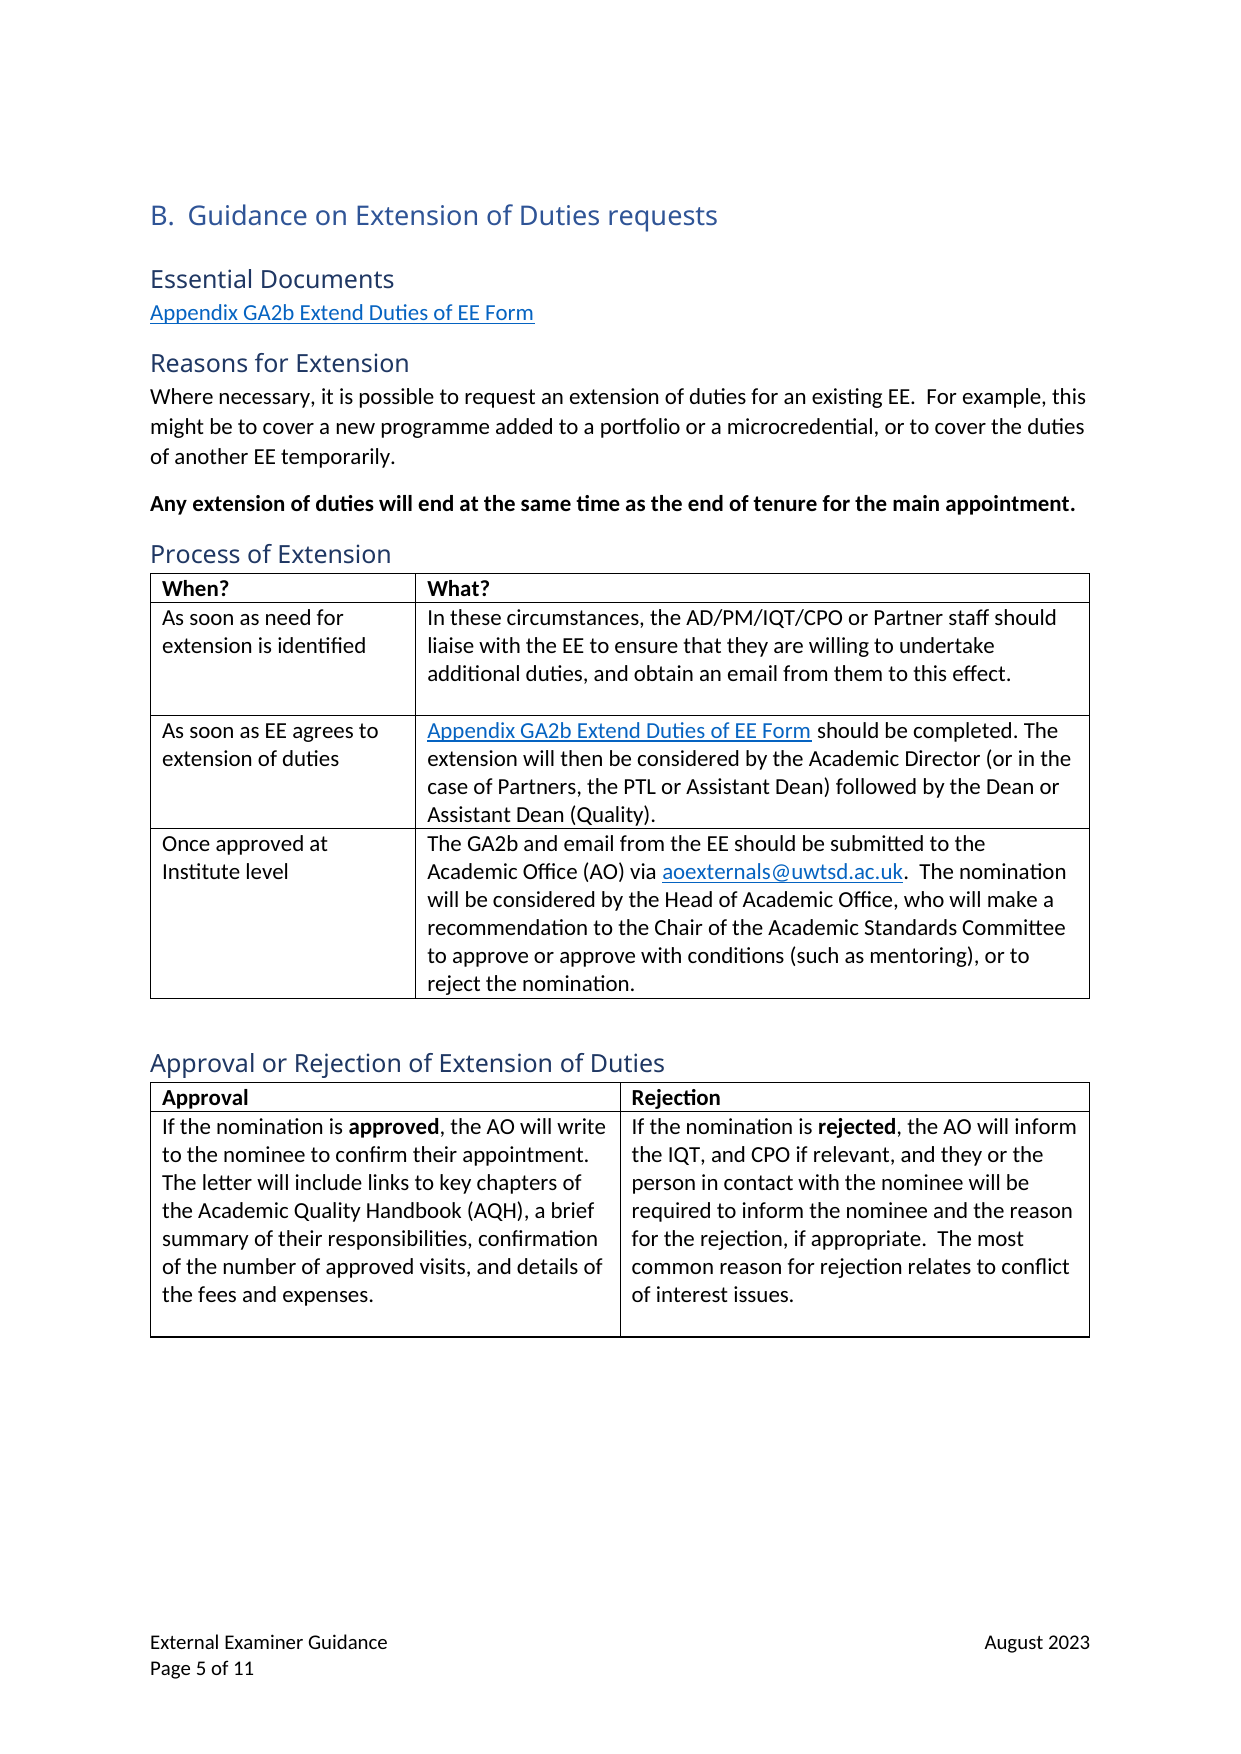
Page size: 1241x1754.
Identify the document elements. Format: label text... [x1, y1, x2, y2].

table_header Rejection [621, 1083, 1089, 1111]
table_cell As soon as need for extension is identified [151, 603, 415, 715]
table_cell Appendix GA2b Extend Duties of EE Form should be completed. The extension will then be considered by the Academic Director (or in the case of Partners, the PTL or Assistant Dean) followed by the Dean or Assistant Dean (Quality). [416, 716, 1089, 828]
table_cell If the nomination is approved, the AO will write to the nominee to confirm their appointment. The letter will include links to key chapters of the Academic Quality Handbook (AQH), a brief summary of their responsibilities, confirmation of the number of approved visits, and details of the fees and expenses. [151, 1112, 620, 1336]
table_cell As soon as EE agrees to extension of duties [151, 716, 415, 828]
table_cell In these circumstances, the AD/PM/IQT/CPO or Partner staff should liaise with the EE to ensure that they are willing to undertake additional duties, and obtain an email from them to this effect. [416, 603, 1089, 715]
table_header When? [151, 574, 415, 602]
text Any extension of duties will end at the same time as the end of tenure for the main appointment. [150, 489, 1090, 517]
table_header Approval [151, 1083, 620, 1111]
text Appendix GA2b Extend Duties of EE Form [150, 298, 1090, 326]
subtitle Essential Documents [150, 262, 1090, 296]
subtitle Process of Extension [150, 536, 1090, 570]
table_header What? [416, 574, 1089, 602]
subtitle Guidance on Extension of Duties requests [150, 197, 1090, 234]
table_cell Once approved at Institute level [151, 829, 415, 997]
table_cell The GA2b and email from the EE should be submitted to the Academic Office (AO) via aoexternals@uwtsd.ac.uk. The nomination will be considered by the Head of Academic Office, who will make a recommendation to the Chair of the Academic Standards Committee to approve or approve with conditions (such as mentoring), or to reject the nomination. [416, 829, 1089, 997]
text Where necessary, it is possible to request an extension of duties for an existing EE. For example, this might be to cover a new programme added to a portfolio or a microcredential, or to cover the duties of another EE temporarily. [150, 382, 1090, 471]
table_cell If the nomination is rejected, the AO will inform the IQT, and CPO if relevant, and they or the person in contact with the nominee will be required to inform the nominee and the reason for the rejection, if appropriate. The most common reason for rejection relates to conflict of interest issues. [621, 1112, 1089, 1336]
subtitle Reasons for Extension [150, 345, 1090, 379]
subtitle Approval or Rejection of Extension of Duties [150, 1045, 1090, 1079]
